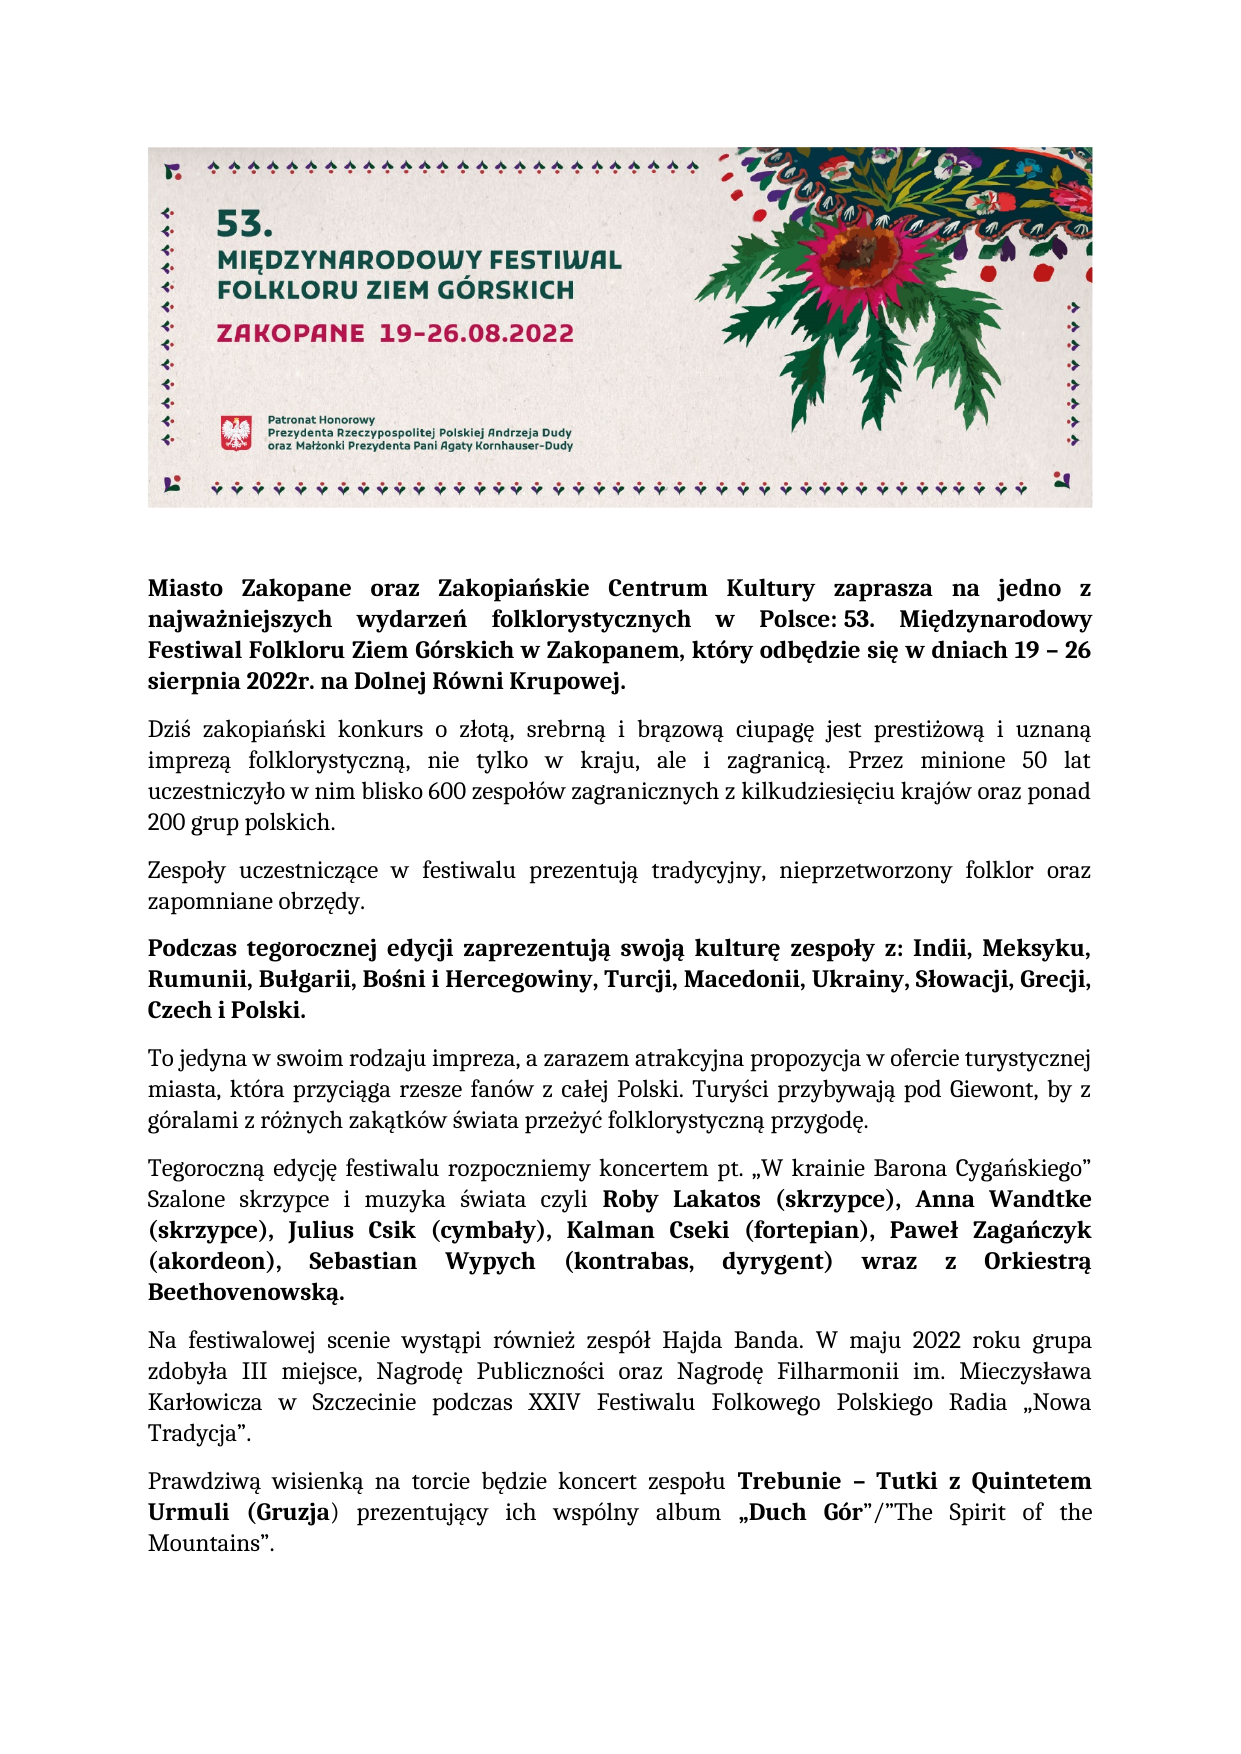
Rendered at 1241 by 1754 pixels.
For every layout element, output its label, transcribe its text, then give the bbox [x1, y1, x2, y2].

text Zespoły uczestniczące w festiwalu prezentują tradycyjny, nieprzetworzony folklor oraz zapomniane obrzędy. [148, 856, 1093, 915]
text Podczas tegorocznej edycji zaprezentują swoją kulturę zespoły z: Indii, Meksyku, Rumunii, Bułgarii, Bośni i Hercegowiny, Turcji, Macedonii, Ukrainy, Słowacji, Grecji, Czech i Polski. [148, 934, 1093, 1025]
picture [1042, 214, 1053, 223]
text Dziś zakopiański konkurs o złotą, srebrną i brązową ciupagę jest prestiżową i uznaną imprezą folklorystyczną, nie tylko w kraju, ale i zagranicą. Przez minione 50 lat uczestniczyło w nim blisko 600 zespołów zagranicznych z kilkudziesięciu krajów oraz ponad 200 grup polskich. [148, 715, 1093, 837]
picture [147, 147, 1093, 508]
text To jedyna w swoim rodzaju impreza, a zarazem atrakcyjna propozycja w ofercie turystycznej miasta, która przyciąga rzesze fanów z całej Polski. Turyści przybywają pod Giewont, by z góralami z różnych zakątków świata przeżyć folklorystyczną przygodę. [148, 1044, 1093, 1135]
text Prawdziwą wisienką na torcie będzie koncert zespołu Trebunie – Tutki z Quintetem Urmuli (Gruzja) prezentujący ich wspólny album „Duch Gór”/”The Spirit of the Mountains”. [148, 1467, 1093, 1557]
picture [795, 147, 811, 158]
text Miasto Zakopane oraz Zakopiańskie Centrum Kultury zaprasza na jedno z najważniejszych wydarzeń folklorystycznych w Polsce: 53. Międzynarodowy Festiwal Folkloru Ziem Górskich w Zakopanem, który odbędzie się w dniach 19 – 26 sierpnia 2022r. na Dolnej Równi Krupowej. [148, 574, 1093, 696]
text Na festiwalowej scenie wystąpi również zespół Hajda Banda. W maju 2022 roku grupa zdobyła III miejsce, Nagrodę Publiczności oraz Nagrodę Filharmonii im. Mieczysława Karłowicza w Szczecinie podczas XXIV Festiwalu Folkowego Polskiego Radia „Nowa Tradycja”. [148, 1326, 1093, 1448]
text Tegoroczną edycję festiwalu rozpoczniemy koncertem pt. „W krainie Barona Cygańskiego” Szalone skrzypce i muzyka świata czyli Roby Lakatos (skrzypce), Anna Wandtke (skrzypce), Julius Csik (cymbały), Kalman Cseki (fortepian), Paweł Zagańczyk (akordeon), Sebastian Wypych (kontrabas, dyrygent) wraz z Orkiestrą Beethovenowską. [148, 1154, 1093, 1307]
